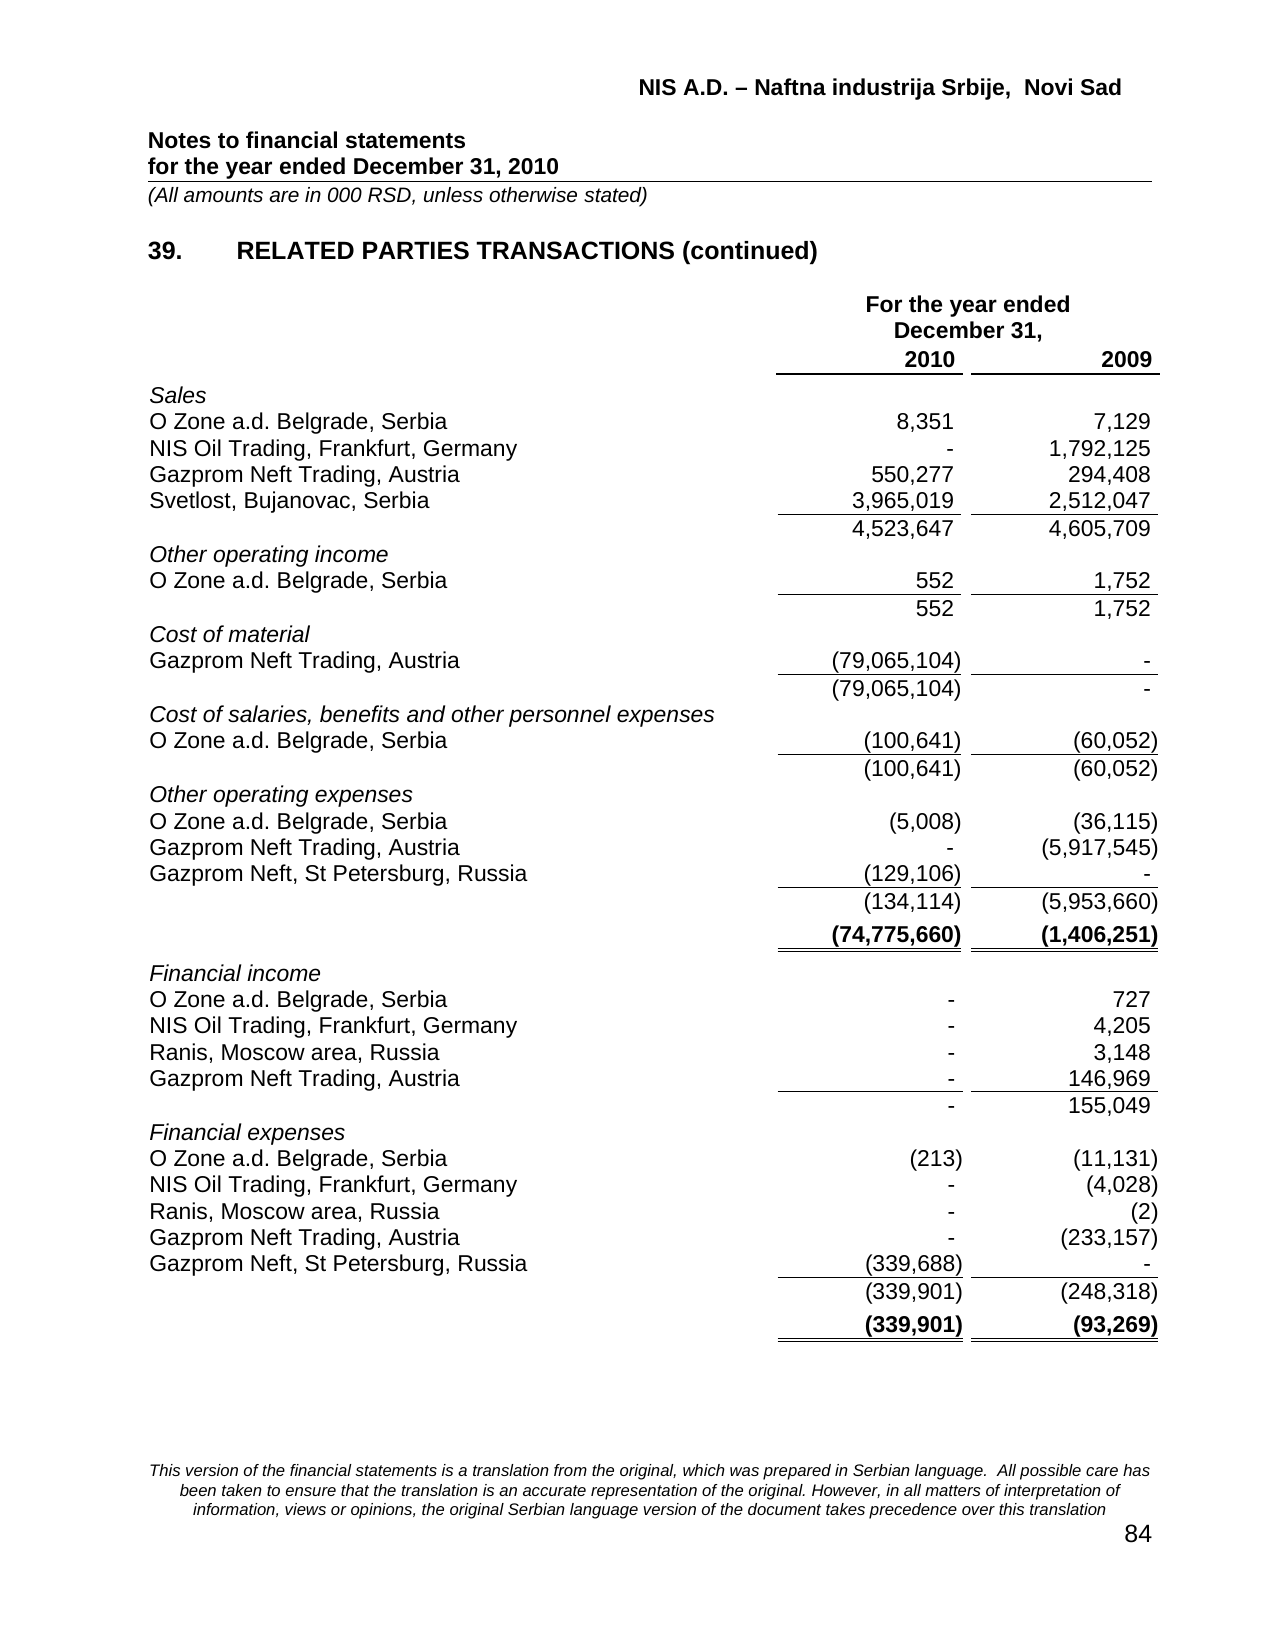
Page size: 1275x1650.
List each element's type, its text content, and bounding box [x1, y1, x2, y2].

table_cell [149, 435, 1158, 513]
list RELATED PARTIES TRANSACTIONS (continued) [148, 236, 1152, 265]
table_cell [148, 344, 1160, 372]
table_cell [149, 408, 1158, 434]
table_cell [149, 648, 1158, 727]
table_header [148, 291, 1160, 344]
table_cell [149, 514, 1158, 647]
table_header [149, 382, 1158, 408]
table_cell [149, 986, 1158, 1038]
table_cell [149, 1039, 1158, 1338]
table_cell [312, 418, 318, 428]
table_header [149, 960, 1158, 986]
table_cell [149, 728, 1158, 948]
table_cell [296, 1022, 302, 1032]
